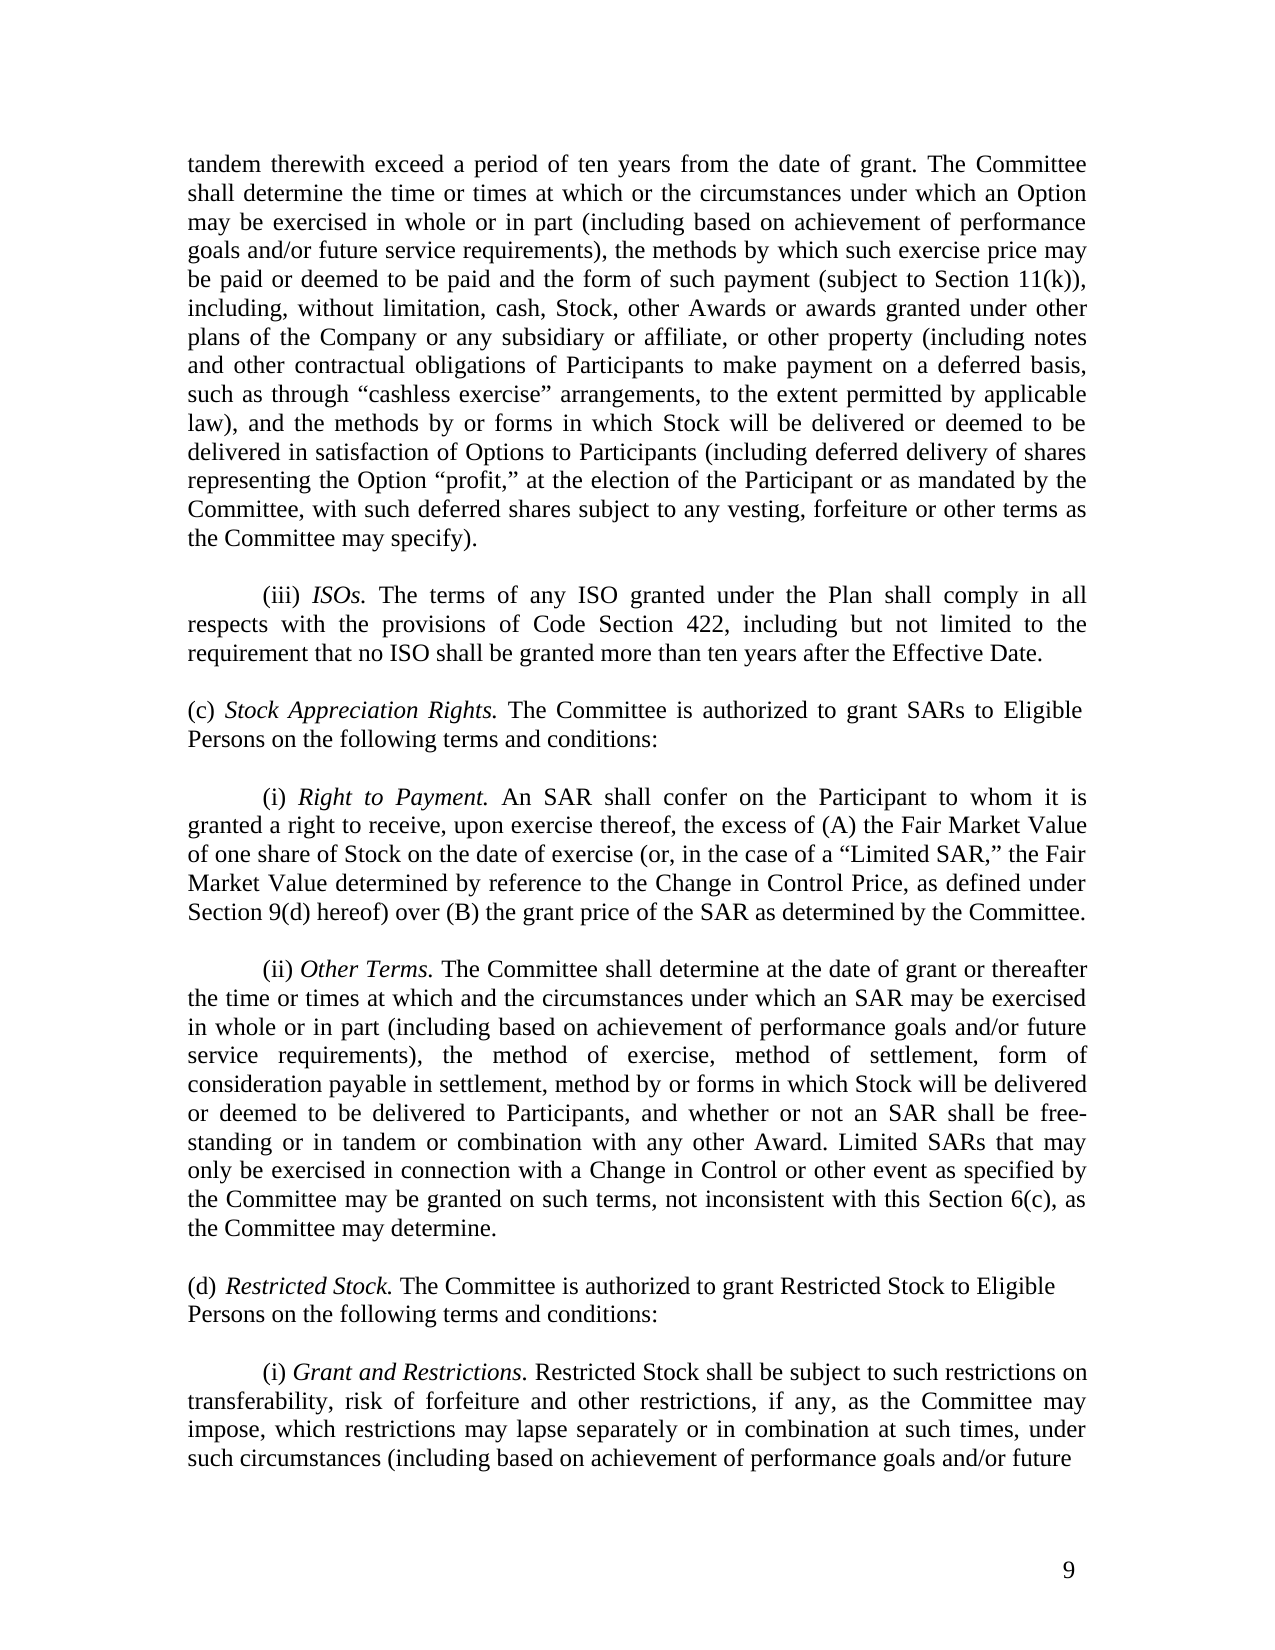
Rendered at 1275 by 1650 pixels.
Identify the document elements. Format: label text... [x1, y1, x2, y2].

list ISOs. The terms of any ISO granted under the Plan shall comply in all respects with the provisions of Code Section 422, including but not limited to the requirement that no ISO shall be granted more than ten years after the Effective Date. [187, 581, 1088, 667]
list Restricted Stock. The Committee is authorized to grant Restricted Stock to Eligible Persons on the following terms and conditions: [187, 1271, 1087, 1328]
list Right to Payment. An SAR shall confer on the Participant to whom it is granted a right to receive, upon exercise thereof, the excess of (A) the Fair Market Value of one share of Stock on the date of exercise (or, in the case of a “Limited SAR,” the Fair Market Value determined by reference to the Change in Control Price, as defined under Section 9(d) hereof) over (B) the grant price of the SAR as determined by the Committee. [187, 782, 1088, 926]
list Other Terms. The Committee shall determine at the date of grant or thereafter the time or times at which and the circumstances under which an SAR may be exercised in whole or in part (including based on achievement of performance goals and/or future service requirements), the method of exercise, method of settlement, form of consideration payable in settlement, method by or forms in which Stock will be delivered or deemed to be delivered to Participants, and whether or not an SAR shall be free- standing or in tandem or combination with any other Award. Limited SARs that may only be exercised in connection with a Change in Control or other event as specified by the Committee may be granted on such terms, not inconsistent with this Section 6(c), as the Committee may determine. [187, 954, 1088, 1242]
list Stock Appreciation Rights. The Committee is authorized to grant SARs to Eligible Persons on the following terms and conditions: [187, 696, 1087, 753]
text tandem therewith exceed a period of ten years from the date of grant. The Committee shall determine the time or times at which or the circumstances under which an Option may be exercised in whole or in part (including based on achievement of performance goals and/or future service requirements), the methods by which such exercise price may be paid or deemed to be paid and the form of such payment (subject to Section 11(k)), including, without limitation, cash, Stock, other Awards or awards granted under other plans of the Company or any subsidiary or affiliate, or other property (including notes and other contractual obligations of Participants to make payment on a deferred basis, such as through “cashless exercise” arrangements, to the extent permitted by applicable law), and the methods by or forms in which Stock will be delivered or deemed to be delivered in satisfaction of Options to Participants (including deferred delivery of shares representing the Option “profit,” at the election of the Participant or as mandated by the Committee, with such deferred shares subject to any vesting, forfeiture or other terms as the Committee may specify). [187, 149, 1088, 552]
list Grant and Restrictions. Restricted Stock shall be subject to such restrictions on transferability, risk of forfeiture and other restrictions, if any, as the Committee may impose, which restrictions may lapse separately or in combination at such times, under such circumstances (including based on achievement of performance goals and/or future [187, 1357, 1087, 1472]
